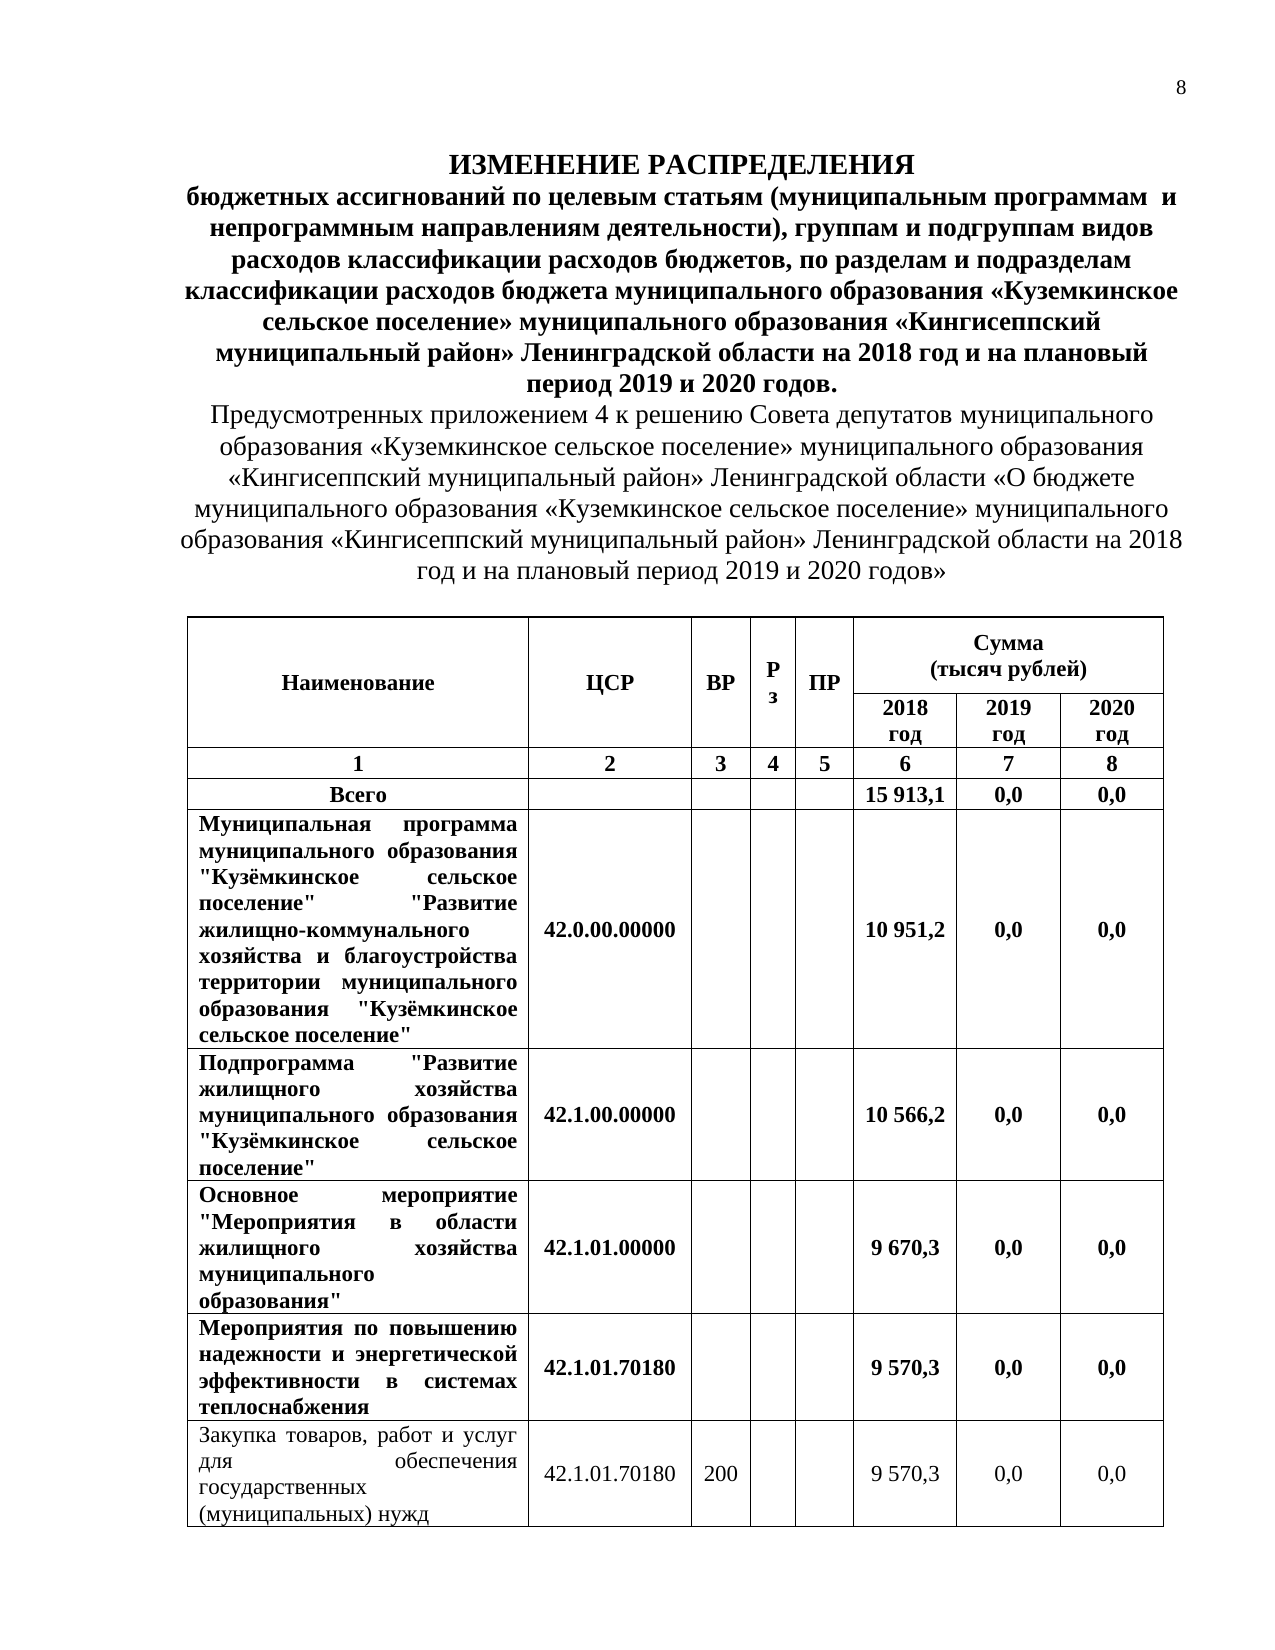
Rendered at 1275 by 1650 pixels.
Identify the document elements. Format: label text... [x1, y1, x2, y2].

table_cell 2018 год [854, 694, 956, 747]
table_cell 1 [188, 748, 528, 778]
table_cell 0,0 [957, 779, 1060, 809]
table_header Рз [751, 618, 795, 747]
table_cell [692, 779, 750, 809]
table_cell [692, 1049, 750, 1180]
table_cell 0,0 [1061, 1421, 1163, 1526]
table_cell 5 [796, 748, 853, 778]
table_header ЦСР [529, 618, 691, 747]
table_cell 0,0 [957, 1314, 1060, 1419]
table_header Наименование [188, 618, 528, 747]
text бюджетных ассигнований по целевым статьям (муниципальным программам и непрограммным направлениям деятельности), группам и подгруппам видов расходов классификации расходов бюджетов, по разделам и подразделам классификации расходов бюджета муниципального образования «Куземкинское сельское поселение» муниципального образования «Кингисеппский муниципальный район» Ленинградской области на 2018 год и на плановый период 2019 и 2020 годов. [177, 180, 1186, 398]
table_cell 6 [854, 748, 956, 778]
table_header ВР [692, 618, 750, 747]
table_cell Муниципальная программа муниципального образования "Кузёмкинское сельское поселение" "Развитие жилищно-коммунального хозяйства и благоустройства территории муниципального образования "Кузёмкинское сельское поселение" [188, 810, 528, 1047]
table_cell 2 [529, 748, 691, 778]
table_cell 0,0 [1061, 810, 1163, 1047]
table_cell [751, 810, 795, 1047]
table_cell [751, 1049, 795, 1180]
table_cell 2020 год [1061, 694, 1163, 747]
table_cell [796, 779, 853, 809]
table_cell [796, 1421, 853, 1526]
table_cell 9 570,3 [854, 1314, 956, 1419]
table_cell 8 [1061, 748, 1163, 778]
table_cell [692, 1314, 750, 1419]
table_cell 0,0 [1061, 1181, 1163, 1313]
table_cell Подпрограмма "Развитие жилищного хозяйства муниципального образования "Кузёмкинское сельское поселение" [188, 1049, 528, 1180]
table_cell 42.1.01.70180 [529, 1421, 691, 1526]
text Предусмотренных приложением 4 к решению Совета депутатов муниципального образования «Куземкинское сельское поселение» муниципального образования «Кингисеппский муниципальный район» Ленинградской области «О бюджете муниципального образования «Куземкинское сельское поселение» муниципального образования «Кингисеппский муниципальный район» Ленинградской области на 2018 год и на плановый период 2019 и 2020 годов» [177, 398, 1186, 585]
table_cell 0,0 [1061, 1049, 1163, 1180]
table_cell 42.1.00.00000 [529, 1049, 691, 1180]
table_cell 7 [957, 748, 1060, 778]
text ИЗМЕНЕНИЕ РАСПРЕДЕЛЕНИЯ [177, 147, 1186, 180]
table_cell 42.0.00.00000 [529, 810, 691, 1047]
table_cell 0,0 [1061, 779, 1163, 809]
table_cell Закупка товаров, работ и услуг для обеспечения государственных (муниципальных) нужд [188, 1421, 528, 1526]
table_header Сумма (тысяч рублей) [854, 618, 1163, 693]
table_cell [796, 1314, 853, 1419]
table_cell [751, 779, 795, 809]
table_cell 42.1.01.70180 [529, 1314, 691, 1419]
table_cell 200 [692, 1421, 750, 1526]
table_cell [796, 810, 853, 1047]
table_cell 2019 год [957, 694, 1060, 747]
table_cell 0,0 [957, 810, 1060, 1047]
table_header ПР [796, 618, 853, 747]
table_cell [751, 1181, 795, 1313]
table_cell [796, 1049, 853, 1180]
table_cell 15 913,1 [854, 779, 956, 809]
table_cell 4 [751, 748, 795, 778]
table_cell 10 566,2 [854, 1049, 956, 1180]
table_cell [751, 1314, 795, 1419]
table_cell [529, 779, 691, 809]
table_cell [692, 1181, 750, 1313]
table_cell 9 570,3 [854, 1421, 956, 1526]
table_cell 10 951,2 [854, 810, 956, 1047]
table_cell 3 [692, 748, 750, 778]
table_cell 0,0 [957, 1049, 1060, 1180]
table_cell 9 670,3 [854, 1181, 956, 1313]
table_cell Основное мероприятие "Мероприятия в области жилищного хозяйства муниципального образования" [188, 1181, 528, 1313]
table_cell [751, 1421, 795, 1526]
table_cell 0,0 [957, 1421, 1060, 1526]
table_cell Всего [188, 779, 528, 809]
table_cell 0,0 [957, 1181, 1060, 1313]
table_cell [796, 1181, 853, 1313]
table_cell 42.1.01.00000 [529, 1181, 691, 1313]
table_cell 0,0 [1061, 1314, 1163, 1419]
table_cell Мероприятия по повышению надежности и энергетической эффективности в системах теплоснабжения [188, 1314, 528, 1419]
table_cell [692, 810, 750, 1047]
